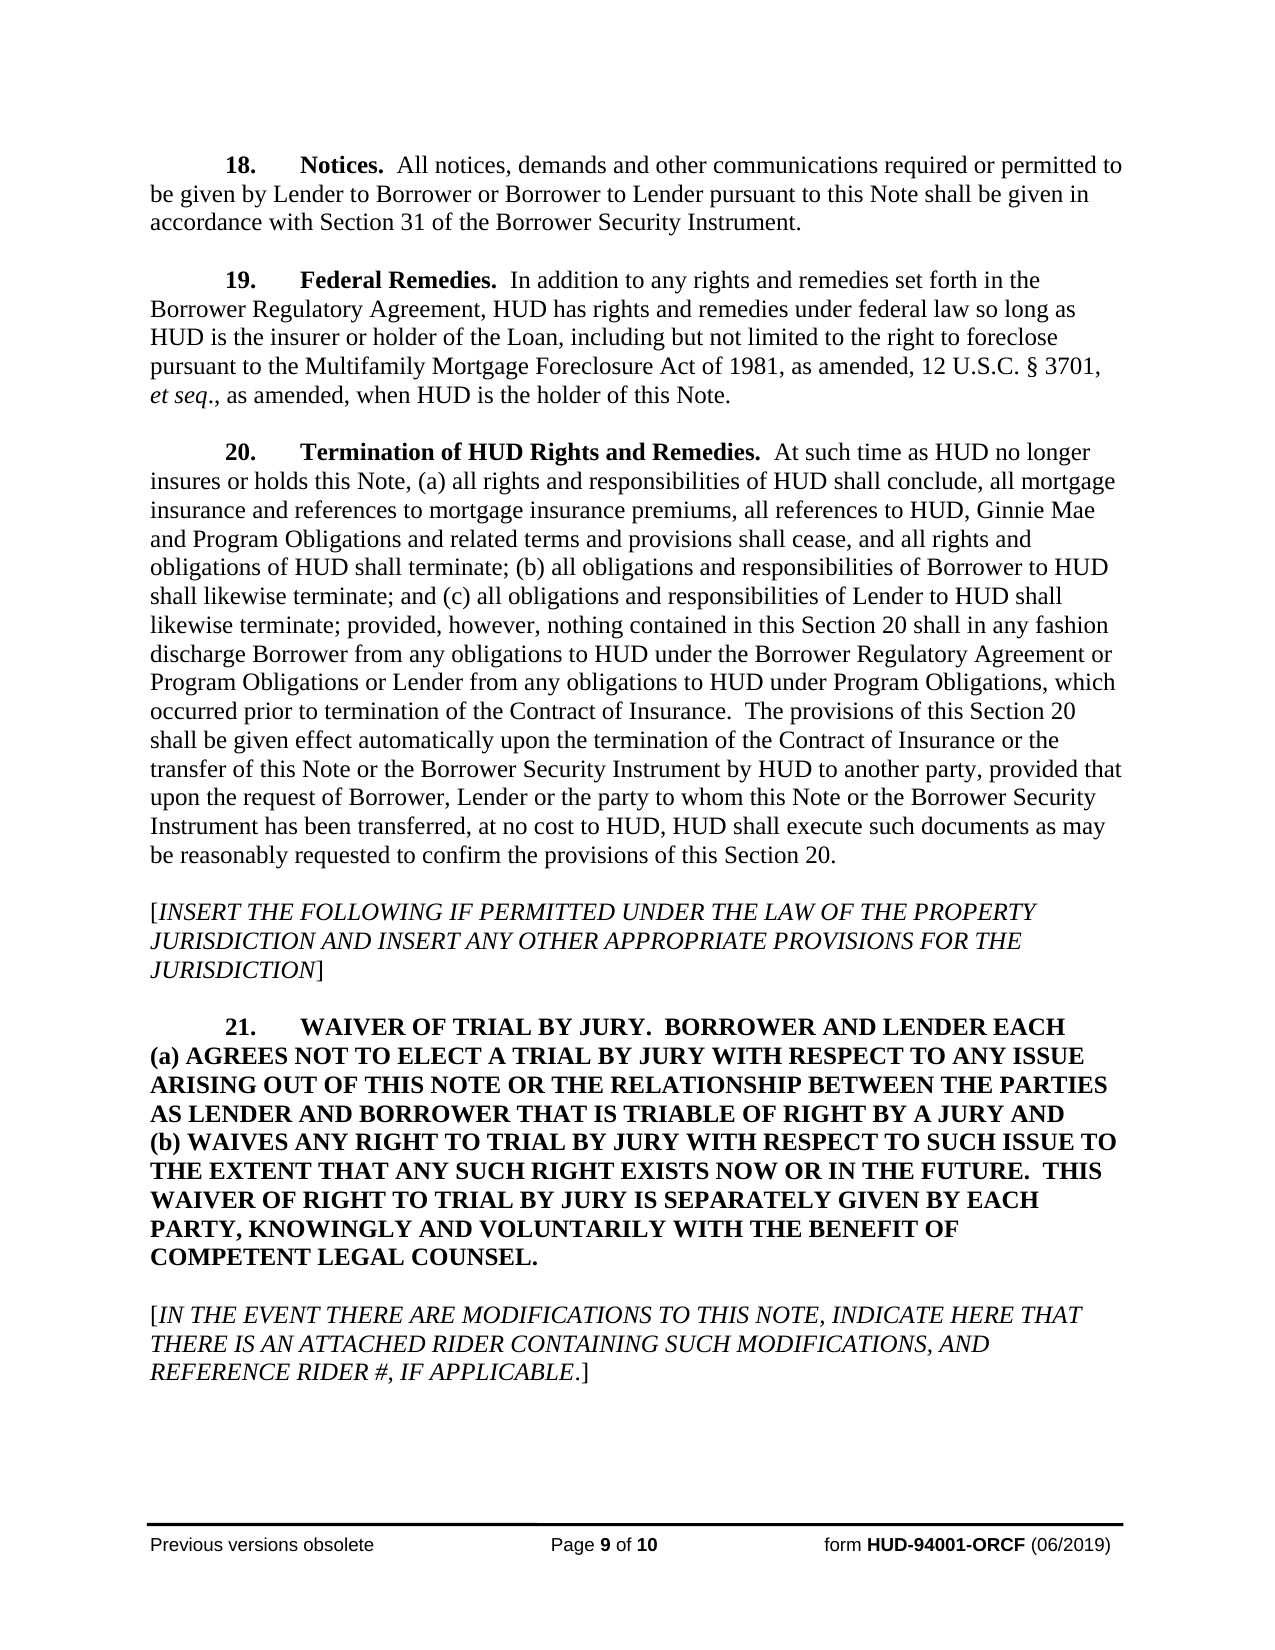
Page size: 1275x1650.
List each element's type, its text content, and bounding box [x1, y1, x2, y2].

text [IN THE EVENT THERE ARE MODIFICATIONS TO THIS NOTE, INDICATE HERE THAT THERE IS AN ATTACHED RIDER CONTAINING SUCH MODIFICATIONS, AND REFERENCE RIDER #, IF APPLICABLE.] [150, 1300, 1125, 1386]
list WAIVER OF TRIAL BY JURY. BORROWER AND LENDER EACH (a) AGREES NOT TO ELECT A TRIAL BY JURY WITH RESPECT TO ANY ISSUE ARISING OUT OF THIS NOTE OR THE RELATIONSHIP BETWEEN THE PARTIES AS LENDER AND BORROWER THAT IS TRIABLE OF RIGHT BY A JURY AND (b) WAIVES ANY RIGHT TO TRIAL BY JURY WITH RESPECT TO SUCH ISSUE TO THE EXTENT THAT ANY SUCH RIGHT EXISTS NOW OR IN THE FUTURE. THIS WAIVER OF RIGHT TO TRIAL BY JURY IS SEPARATELY GIVEN BY EACH PARTY, KNOWINGLY AND VOLUNTARILY WITH THE BENEFIT OF COMPETENT LEGAL COUNSEL. [150, 1012, 1125, 1271]
list Termination of HUD Rights and Remedies. At such time as HUD no longer insures or holds this Note, (a) all rights and responsibilities of HUD shall conclude, all mortgage insurance and references to mortgage insurance premiums, all references to HUD, Ginnie Mae and Program Obligations and related terms and provisions shall cease, and all rights and obligations of HUD shall terminate; (b) all obligations and responsibilities of Borrower to HUD shall likewise terminate; and (c) all obligations and responsibilities of Lender to HUD shall likewise terminate; provided, however, nothing contained in this Section 20 shall in any fashion discharge Borrower from any obligations to HUD under the Borrower Regulatory Agreement or Program Obligations or Lender from any obligations to HUD under Program Obligations, which occurred prior to termination of the Contract of Insurance. The provisions of this Section 20 shall be given effect automatically upon the termination of the Contract of Insurance or the transfer of this Note or the Borrower Security Instrument by HUD to another party, provided that upon the request of Borrower, Lender or the party to whom this Note or the Borrower Security Instrument has been transferred, at no cost to HUD, HUD shall execute such documents as may be reasonably requested to confirm the provisions of this Section 20. [150, 437, 1125, 869]
list Federal Remedies. In addition to any rights and remedies set forth in the Borrower Regulatory Agreement, HUD has rights and remedies under federal law so long as HUD is the insurer or holder of the Loan, including but not limited to the right to foreclose pursuant to the Multifamily Mortgage Foreclosure Act of 1981, as amended, 12 U.S.C. § 3701, et seq., as amended, when HUD is the holder of this Note. [150, 265, 1125, 409]
list Notices. All notices, demands and other communications required or permitted to be given by Lender to Borrower or Borrower to Lender pursuant to this Note shall be given in accordance with Section 31 of the Borrower Security Instrument. [150, 150, 1125, 236]
text [INSERT THE FOLLOWING IF PERMITTED UNDER THE LAW OF THE PROPERTY JURISDICTION AND INSERT ANY OTHER APPROPRIATE PROVISIONS FOR THE JURISDICTION] [150, 897, 1125, 984]
